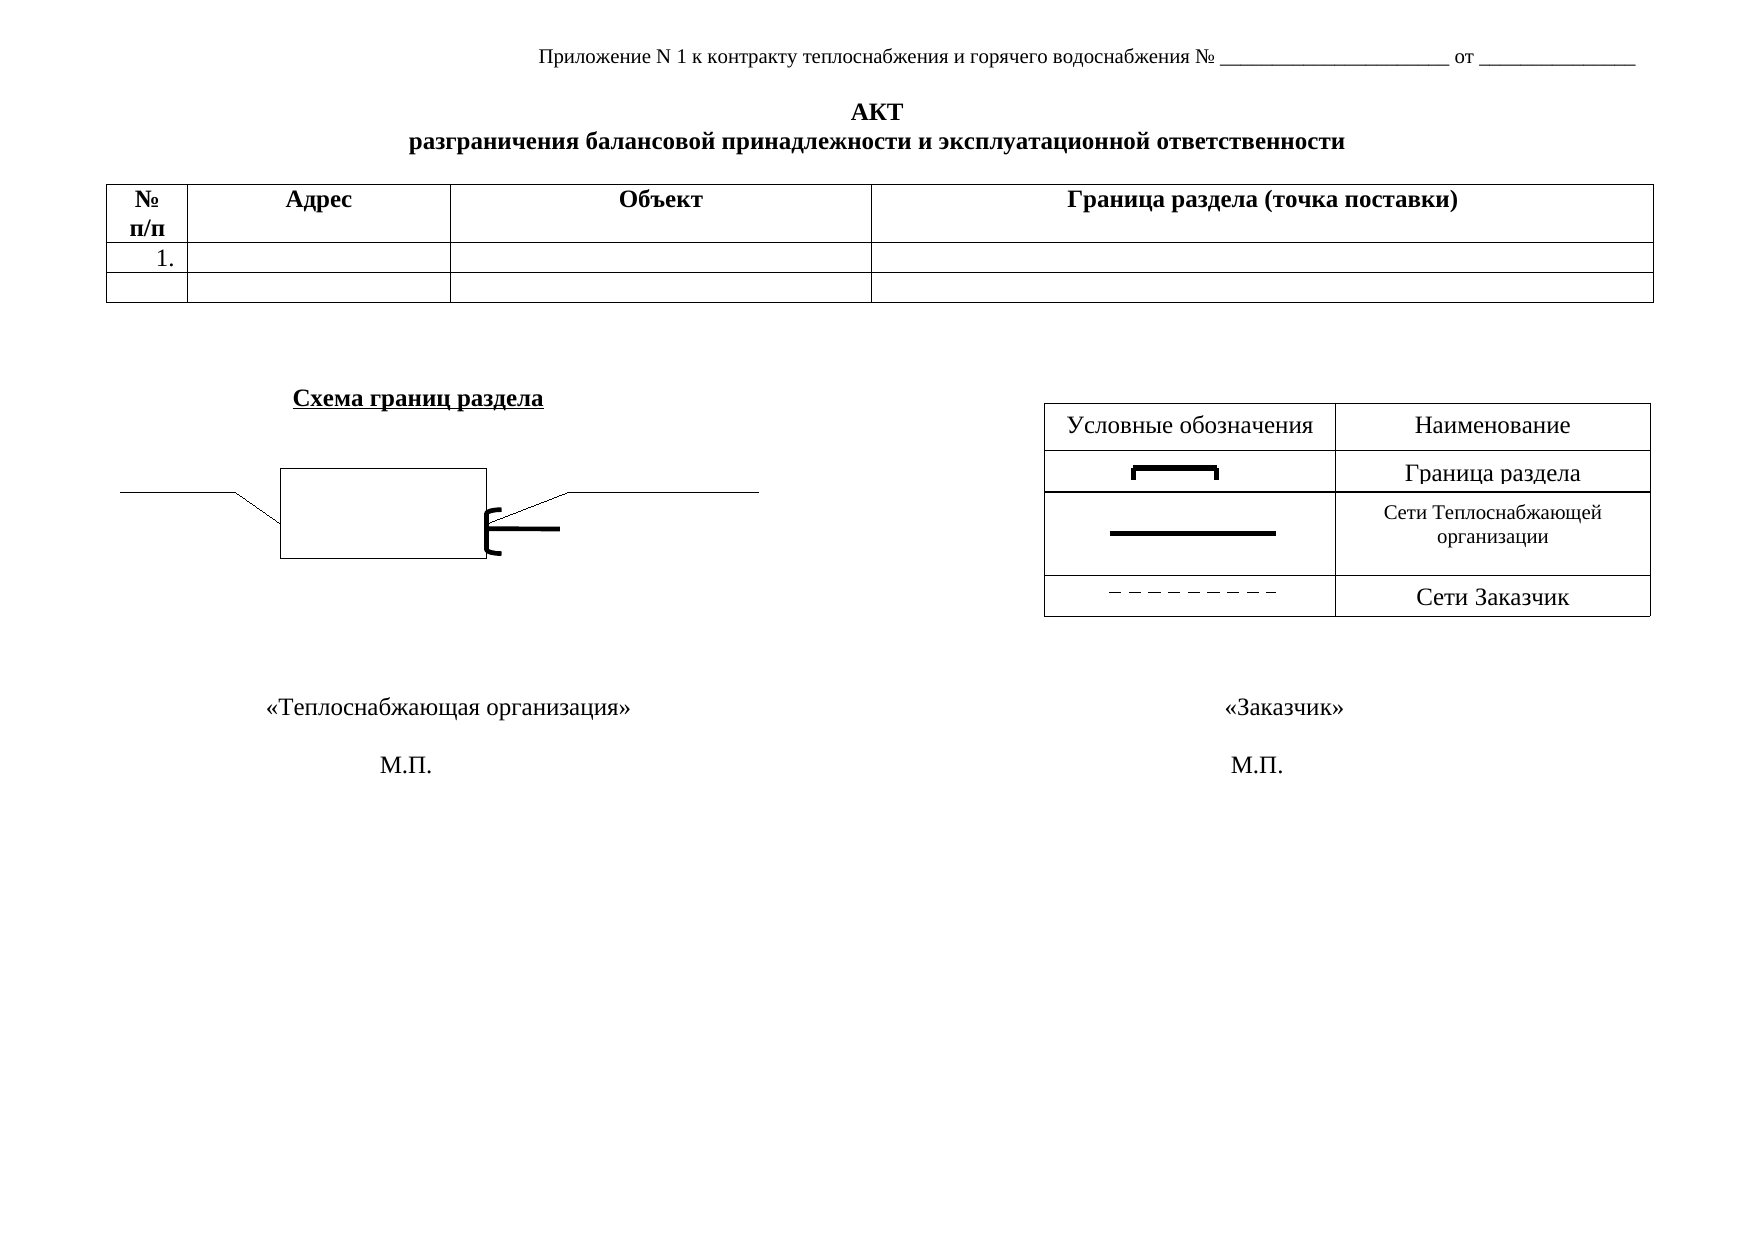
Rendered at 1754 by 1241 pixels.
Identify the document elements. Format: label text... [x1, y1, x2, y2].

table_cell [451, 273, 871, 302]
table_cell [872, 243, 1653, 272]
table_header Адрес [188, 185, 450, 242]
table_header № п/п [107, 185, 187, 242]
table_cell [188, 273, 450, 302]
text АКТ [118, 97, 1636, 126]
table_cell [107, 243, 187, 272]
text Приложение N 1 к контракту теплоснабжения и горячего водоснабжения № ______________________ от _______________ [118, 44, 1636, 68]
text разграничения балансовой принадлежности и эксплуатационной ответственности [118, 126, 1636, 155]
table_cell [872, 273, 1653, 302]
table_header Объект [451, 185, 871, 242]
table_cell [451, 243, 871, 272]
table_header Граница раздела (точка поставки) [872, 185, 1653, 242]
text «Теплоснабжающая организация» «Заказчик» [192, 692, 1636, 721]
table_cell [107, 273, 187, 302]
subtitle М.П. М.П. [148, 750, 1636, 778]
table_cell [188, 243, 450, 272]
